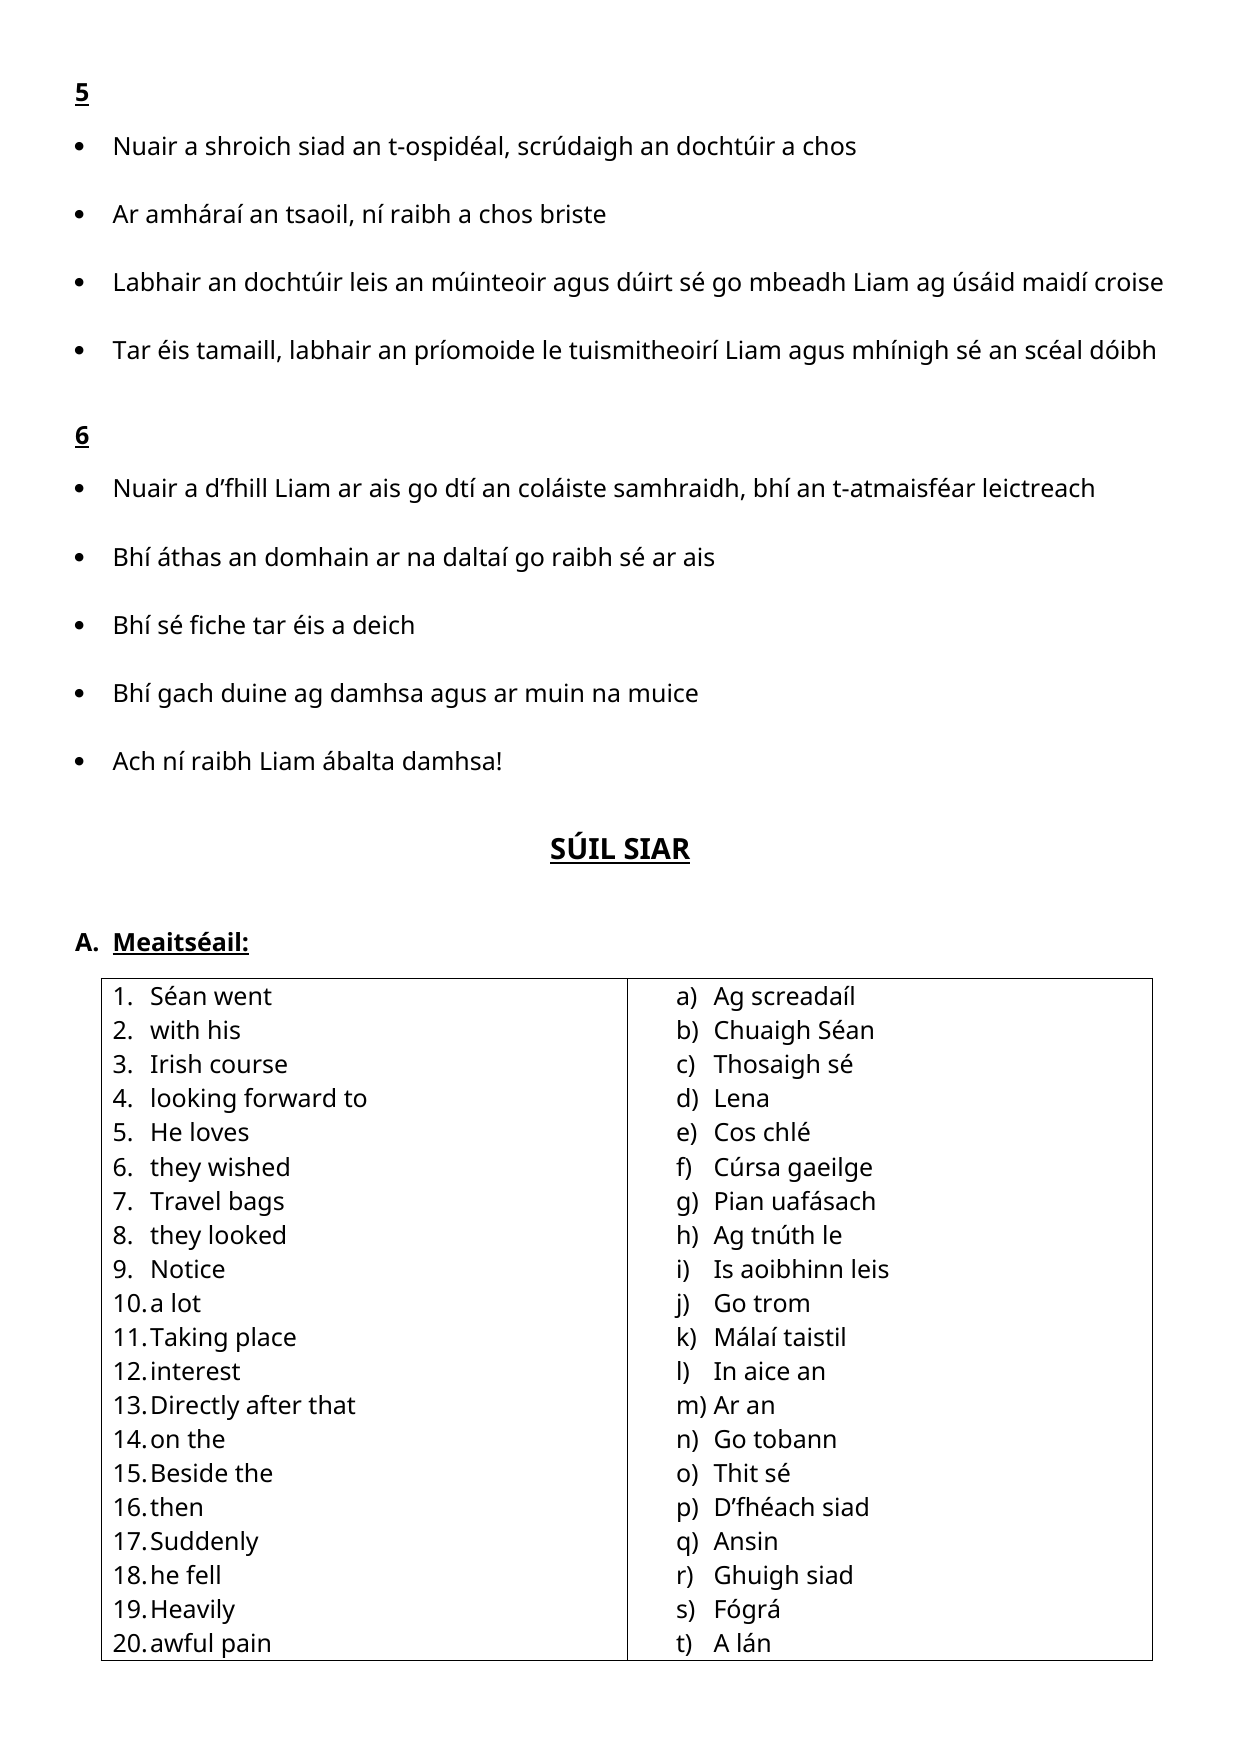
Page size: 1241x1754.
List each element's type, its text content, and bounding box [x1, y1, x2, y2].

text 6 [75, 418, 1165, 452]
text 5 [75, 75, 1165, 109]
list Labhair an dochtúir leis an múinteoir agus dúirt sé go mbeadh Liam ag úsáid maidí croise [75, 265, 1165, 299]
list Bhí gach duine ag damhsa agus ar muin na muice [75, 675, 1165, 709]
list Ar amháraí an tsaoil, ní raibh a chos briste [75, 197, 1165, 231]
list Bhí áthas an domhain ar na daltaí go raibh sé ar ais [75, 539, 1165, 573]
list Nuair a d’fhill Liam ar ais go dtí an coláiste samhraidh, bhí an t-atmaisféar leictreach [75, 471, 1165, 505]
list Ach ní raibh Liam ábalta damhsa! [75, 743, 1165, 778]
list Bhí sé fiche tar éis a deich [75, 607, 1165, 641]
list Meaitséail: [75, 924, 1165, 958]
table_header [628, 979, 1152, 1660]
text SÚIL SIAR [75, 828, 1165, 868]
list Nuair a shroich siad an t-ospidéal, scrúdaigh an dochtúir a chos [75, 128, 1165, 162]
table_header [102, 979, 627, 1660]
list Tar éis tamaill, labhair an príomoide le tuismitheoirí Liam agus mhínigh sé an scéal dóibh [75, 333, 1165, 367]
